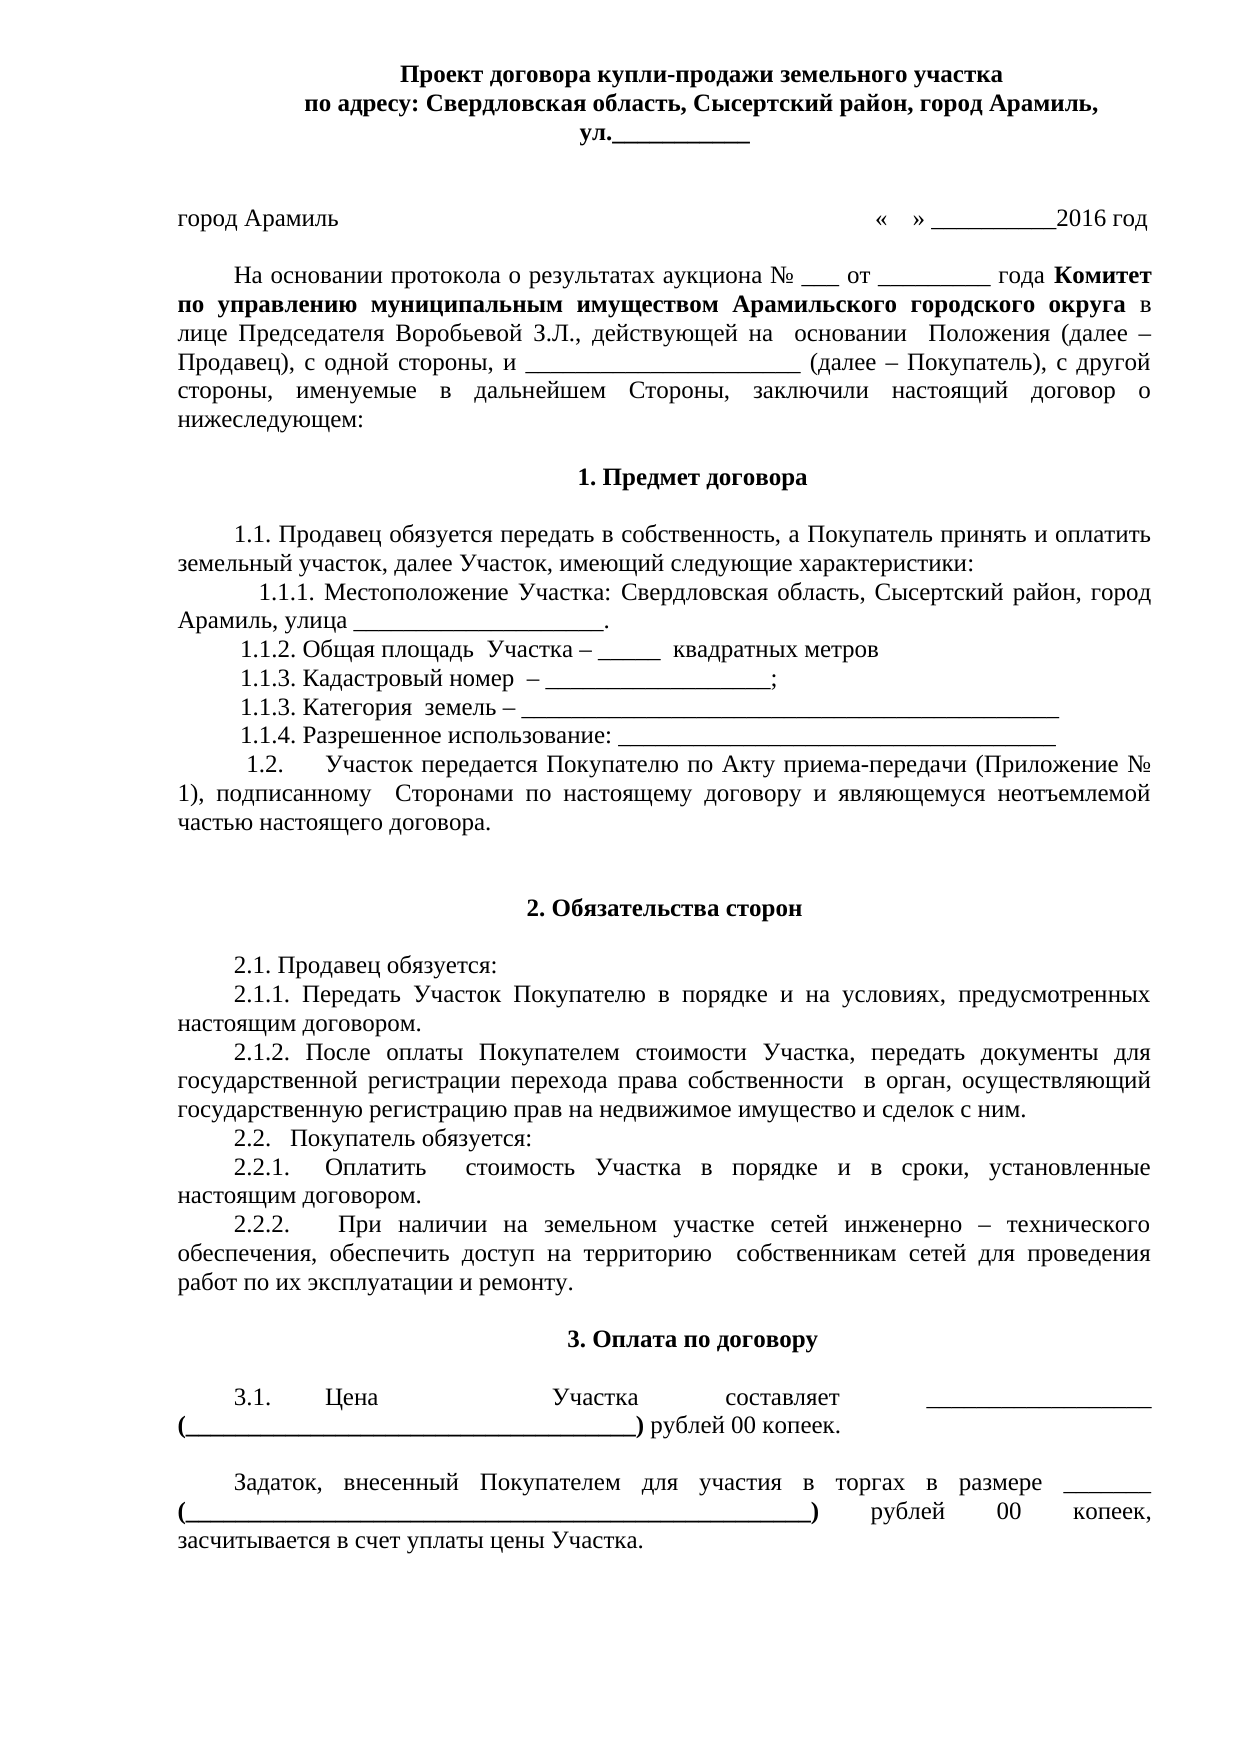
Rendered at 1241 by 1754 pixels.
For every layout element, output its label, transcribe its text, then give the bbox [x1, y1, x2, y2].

text 1.1.3. Кадастровый номер – __________________; [177, 663, 1152, 692]
text 3.1. Цена Участка составляет __________________ (____________________________________) рублей 00 копеек. [177, 1382, 1152, 1439]
text Задаток, внесенный Покупателем для участия в торгах в размере _______ (__________________________________________________) рублей 00 копеек, засчитывается в счет уплаты цены Участка. [177, 1467, 1152, 1553]
text 2.1.1. Передать Участок Покупателю в порядке и на условиях, предусмотренных настоящим договором. [177, 979, 1152, 1037]
text 2.2.2. При наличии на земельном участке сетей инженерно – технического обеспечения, обеспечить доступ на территорию собственникам сетей для проведения работ по их эксплуатации и ремонту. [177, 1209, 1152, 1295]
text 2.1.2. После оплаты Покупателем стоимости Участка, передать документы для государственной регистрации перехода права собственности в орган, осуществляющий государственную регистрацию прав на недвижимое имущество и сделок с ним. [177, 1037, 1152, 1123]
text 1.1. Продавец обязуется передать в собственность, а Покупатель принять и оплатить земельный участок, далее Участок, имеющий следующие характеристики: [177, 519, 1152, 577]
text 3. Оплата по договору [177, 1324, 1152, 1353]
text 2.1. Продавец обязуется: [177, 950, 1152, 979]
text 1.1.1. Местоположение Участка: Свердловская область, Сысертский район, город Арамиль, улица ____________________. [177, 577, 1152, 634]
text по адресу: Свердловская область, Сысертский район, город Арамиль, ул.___________ [177, 88, 1152, 145]
text 1.1.2. Общая площадь Участка – _____ квадратных метров [177, 634, 1152, 663]
text город Арамиль « » __________2016 год [177, 203, 1152, 232]
text 1.1.4. Разрешенное использование: ___________________________________ [177, 720, 1152, 749]
text 2. Обязательства сторон [177, 893, 1152, 922]
text 2.2. Покупатель обязуется: [177, 1123, 1152, 1152]
text Проект договора купли-продажи земельного участка [177, 59, 1152, 88]
text 1.1.3. Категория земель – ___________________________________________ [177, 692, 1152, 720]
text 1. Предмет договора [177, 462, 1152, 490]
text На основании протокола о результатах аукциона № ___ от _________ года Комитет по управлению муниципальным имуществом Арамильского городского округа в лице Председателя Воробьевой З.Л., действующей на основании Положения (далее – Продавец), с одной стороны, и ______________________ (далее – Покупатель), с другой стороны, именуемые в дальнейшем Стороны, заключили настоящий договор о нижеследующем: [177, 260, 1152, 433]
text 2.2.1. Оплатить стоимость Участка в порядке и в сроки, установленные настоящим договором. [177, 1152, 1152, 1209]
text 1.2. Участок передается Покупателю по Акту приема-передачи (Приложение № 1), подписанному Сторонами по настоящему договору и являющемуся неотъемлемой частью настоящего договора. [177, 749, 1152, 835]
